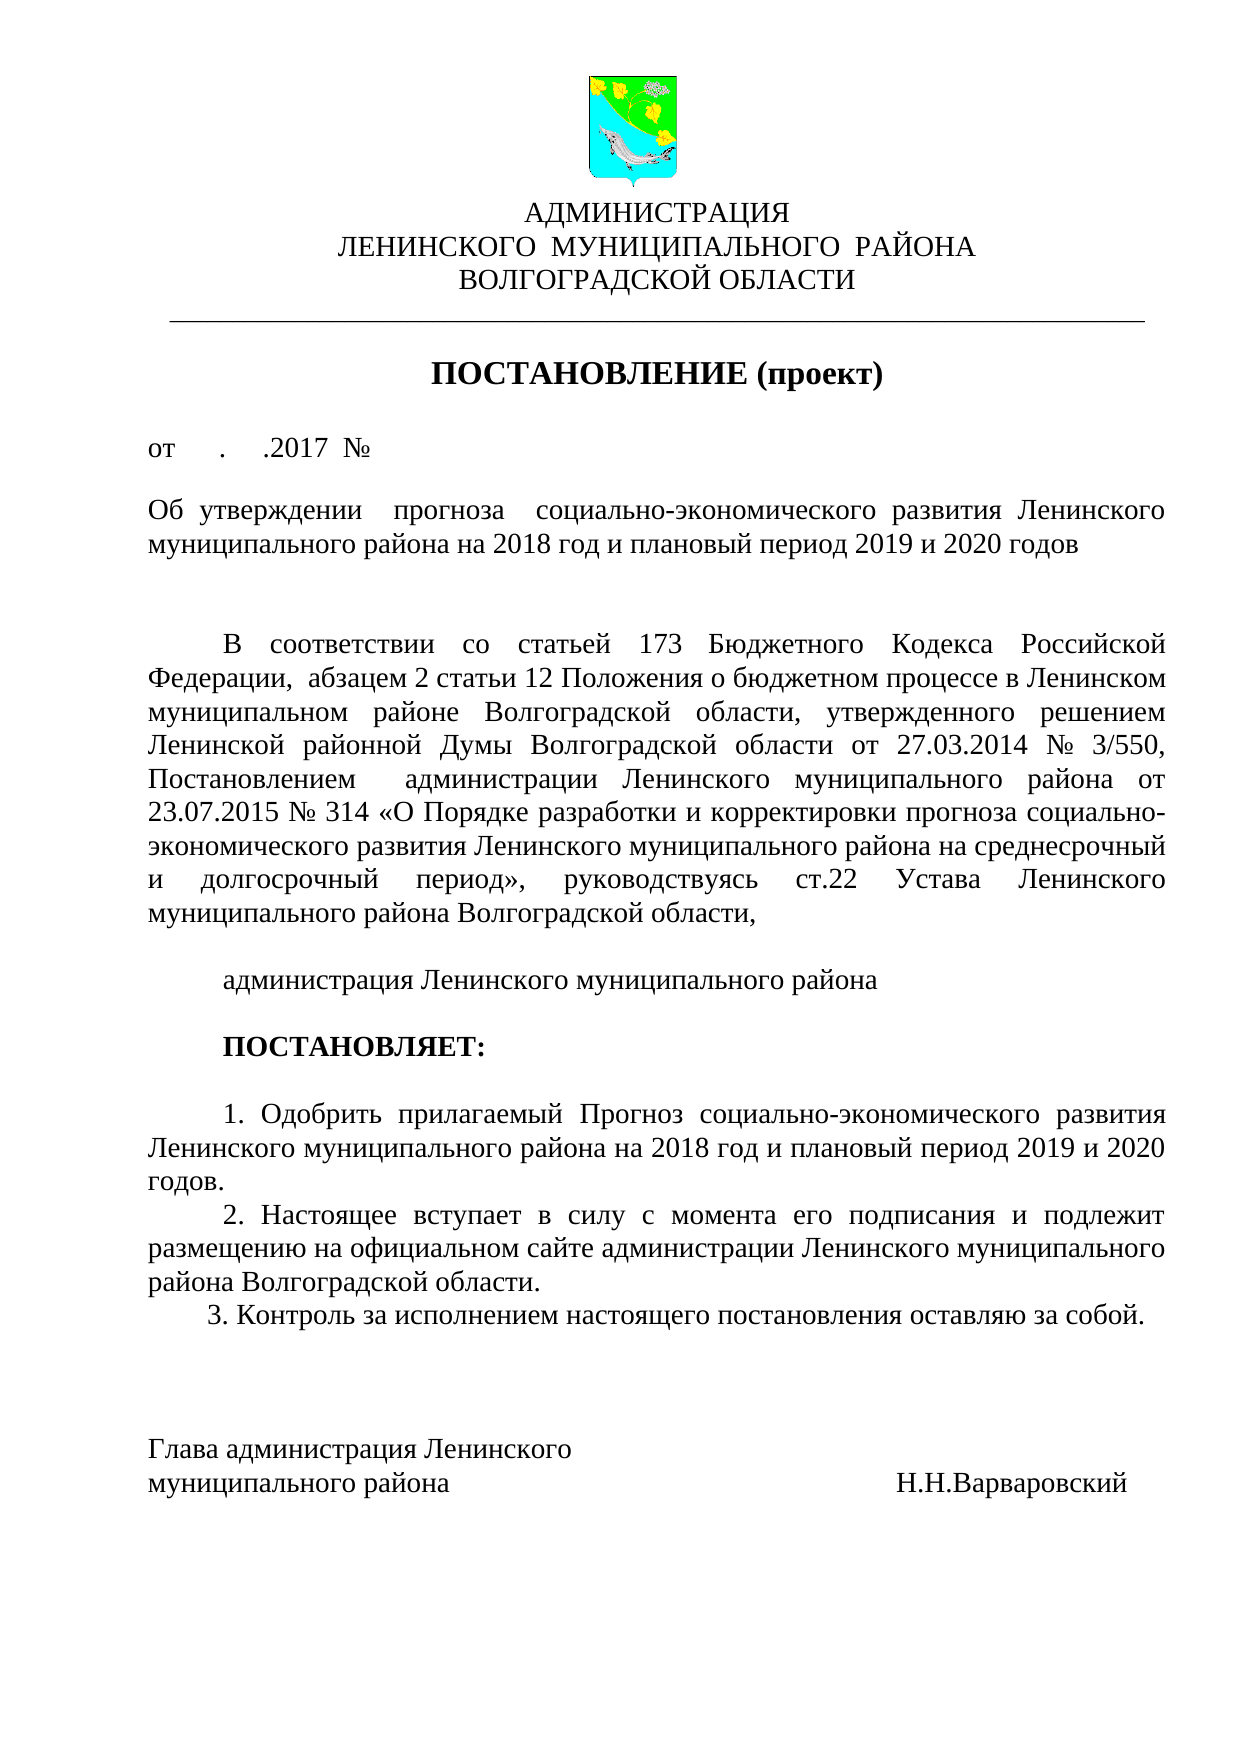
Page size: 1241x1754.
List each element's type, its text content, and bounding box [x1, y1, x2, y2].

text 2. Настоящее вступает в силу с момента его подписания и подлежит размещению на официальном сайте администрации Ленинского муниципального района Волгоградской области. [148, 1197, 1166, 1297]
text В соответствии со статьей 173 Бюджетного Кодекса Российской Федерации, абзацем 2 статьи 12 Положения о бюджетном процессе в Ленинском муниципальном районе Волгоградской области, утвержденного решением Ленинской районной Думы Волгоградской области от 27.03.2014 № 3/550, Постановлением администрации Ленинского муниципального района от 23.07.2015 № 314 «О Порядке разработки и корректировки прогноза социально-экономического развития Ленинского муниципального района на среднесрочный и долгосрочный период», руководствуясь ст.22 Устава Ленинского муниципального района Волгоградской области, [148, 627, 1166, 928]
text администрация Ленинского муниципального района [148, 962, 1166, 996]
picture [589, 76, 677, 186]
table_header [140, 77, 1135, 195]
text ПОСТАНОВЛЯЕТ: [148, 1029, 1166, 1063]
text ______________________________________________________________________________ [148, 296, 1166, 325]
text ПОСТАНОВЛЕНИЕ (проект) [148, 353, 1166, 392]
text Глава администрация Ленинского [148, 1432, 1166, 1465]
text АДМИНИСТРАЦИЯ ЛЕНИНСКОГО МУНИЦИПАЛЬНОГО РАЙОНА ВОЛГОГРАДСКОЙ ОБЛАСТИ [148, 195, 1166, 296]
text муниципального района Н.Н.Варваровский [148, 1465, 1166, 1499]
text 1. Одобрить прилагаемый Прогноз социально-экономического развития Ленинского муниципального района на 2018 год и плановый период 2019 и 2020 годов. [148, 1096, 1166, 1197]
text от . .2017 № [148, 430, 1166, 464]
text 3. Контроль за исполнением настоящего постановления оставляю за собой. [148, 1297, 1166, 1331]
title Об утверждении прогноза социально-экономического развития Ленинского муниципального района на 2018 год и плановый период 2019 и 2020 годов [148, 492, 1166, 559]
